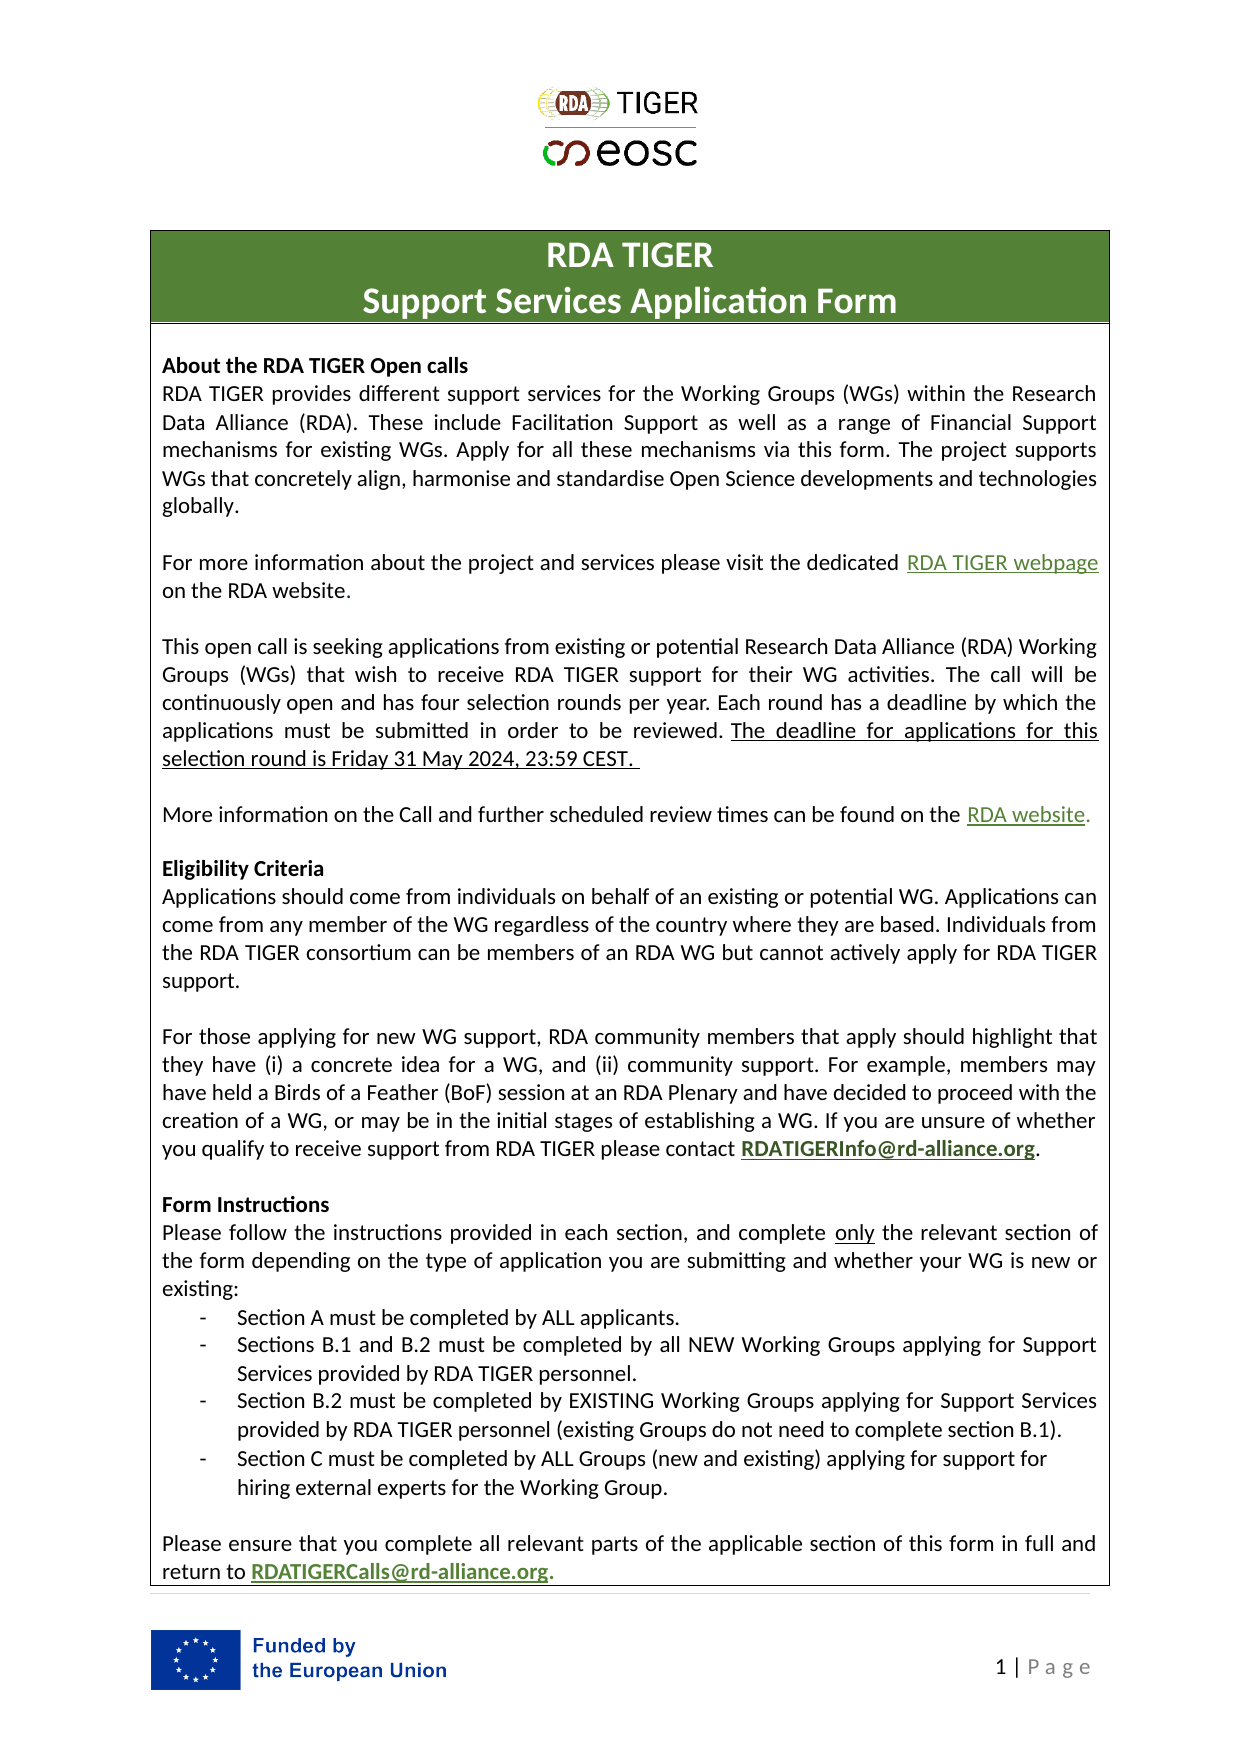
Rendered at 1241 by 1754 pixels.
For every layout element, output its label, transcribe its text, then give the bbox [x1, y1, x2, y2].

table_cell About the RDA TIGER Open calls RDA TIGER provides different support services for the Working Groups (WGs) within the Research Data Alliance (RDA). These include Facilitation Support as well as a range of Financial Support mechanisms for existing WGs. Apply for all these mechanisms via this form. The project supports WGs that concretely align, harmonise and standardise Open Science developments and technologies globally. For more information about the project and services please visit the dedicated RDA TIGER webpage on the RDA website. This open call is seeking applications from existing or potential Research Data Alliance (RDA) Working Groups (WGs) that wish to receive RDA TIGER support for their WG activities. The call will be continuously open and has four selection rounds per year. Each round has a deadline by which the applications must be submitted in order to be reviewed. The deadline for applications for this selection round is Friday 31 May 2024, 23:59 CEST. More information on the Call and further scheduled review times can be found on the RDA website. Eligibility Criteria Applications should come from individuals on behalf of an existing or potential WG. Applications can come from any member of the WG regardless of the country where they are based. Individuals from the RDA TIGER consortium can be members of an RDA WG but cannot actively apply for RDA TIGER support. For those applying for new WG support, RDA community members that apply should highlight that they have (i) a concrete idea for a WG, and (ii) community support. For example, members may have held a Birds of a Feather (BoF) session at an RDA Plenary and have decided to proceed with the creation of a WG, or may be in the initial stages of establishing a WG. If you are unsure of whether you qualify to receive support from RDA TIGER please contact RDATIGERInfo@rd-alliance.org. Form Instructions Please follow the instructions provided in each section, and complete only the relevant section of the form depending on the type of application you are submitting and whether your WG is new or existing: Section A must be completed by ALL applicants. Sections B.1 and B.2 must be completed by all NEW Working Groups applying for Support Services provided by RDA TIGER personnel. Section B.2 must be completed by EXISTING Working Groups applying for Support Services provided by RDA TIGER personnel (existing Groups do not need to complete section B.1). Section C must be completed by ALL Groups (new and existing) applying for support for hiring external experts for the Working Group. Please ensure that you complete all relevant parts of the applicable section of this form in full and return to RDATIGERCalls@rd-alliance.org. [151, 324, 1109, 1585]
table_header RDA TIGER Support Services Application Form [151, 231, 1109, 322]
picture [146, 1625, 459, 1695]
picture [522, 73, 719, 184]
